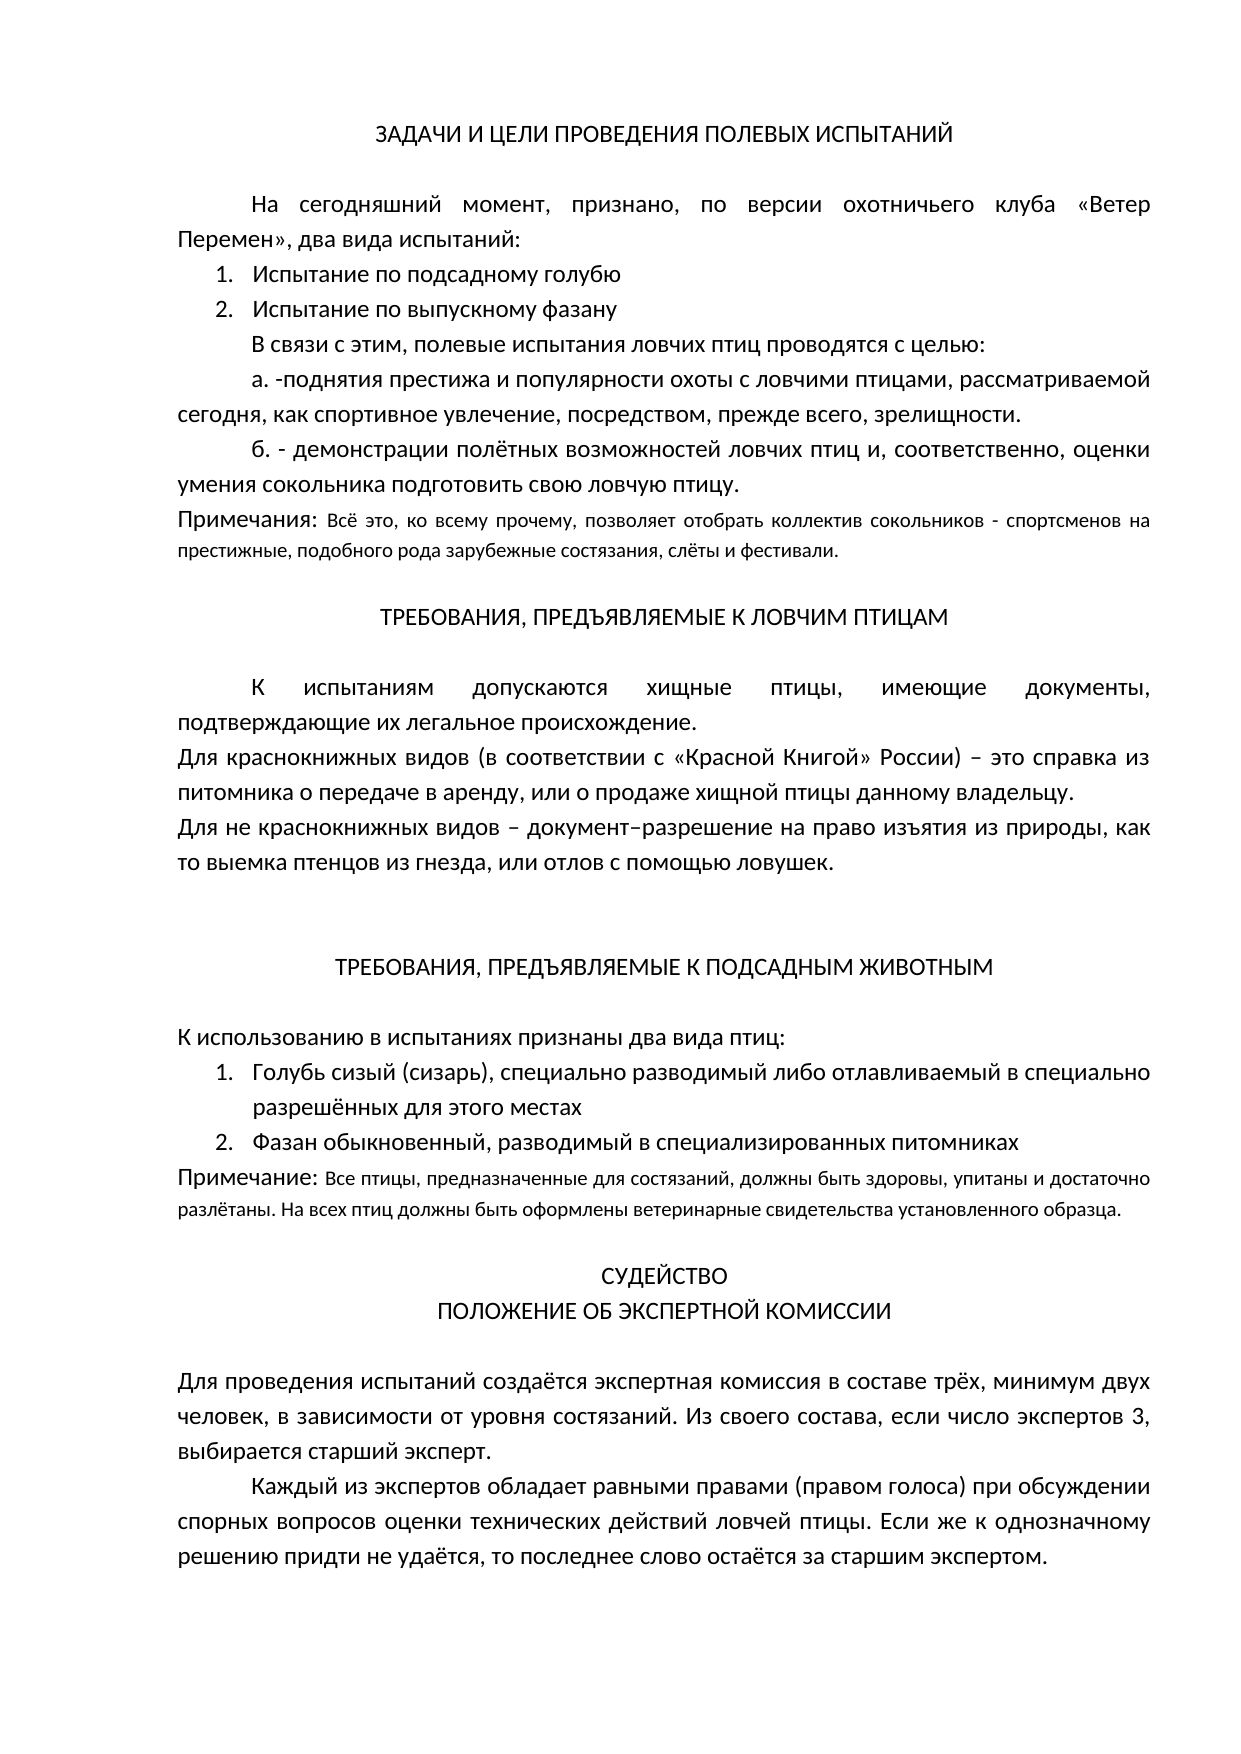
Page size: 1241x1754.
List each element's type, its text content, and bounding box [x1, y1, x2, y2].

text ТРЕБОВАНИЯ, ПРЕДЪЯВЛЯЕМЫЕ К ПОДСАДНЫМ ЖИВОТНЫМ [177, 952, 1152, 982]
text Для проведения испытаний создаётся экспертная комиссия в составе трёх, минимум двух человек, в зависимости от уровня состязаний. Из своего состава, если число экспертов 3, выбирается старший эксперт. [177, 1365, 1152, 1466]
text К использованию в испытаниях признаны два вида птиц: [177, 1022, 1152, 1052]
text Каждый из экспертов обладает равными правами (правом голоса) при обсуждении спорных вопросов оценки технических действий ловчей птицы. Если же к однозначному решению придти не удаётся, то последнее слово остаётся за старшим экспертом. [177, 1470, 1152, 1571]
list Испытание по подсадному голубю [215, 258, 1152, 289]
text б. - демонстрации полётных возможностей ловчих птиц и, соответственно, оценки умения сокольника подготовить свою ловчую птицу. [177, 433, 1152, 499]
text ТРЕБОВАНИЯ, ПРЕДЪЯВЛЯЕМЫЕ К ЛОВЧИМ ПТИЦАМ [177, 602, 1152, 632]
list Голубь сизый (сизарь), специально разводимый либо отлавливаемый в специально разрешённых для этого местах [215, 1057, 1152, 1122]
text Для краснокнижных видов (в соответствии с «Красной Книгой» России) – это справка из питомника о передаче в аренду, или о продаже хищной птицы данному владельцу. [177, 742, 1152, 807]
text На сегодняшний момент, признано, по версии охотничьего клуба «Ветер Перемен», два вида испытаний: [177, 188, 1152, 254]
text ПОЛОЖЕНИЕ ОБ ЭКСПЕРТНОЙ КОМИССИИ [177, 1295, 1152, 1326]
text СУДЕЙСТВО [177, 1260, 1152, 1291]
text а. -поднятия престижа и популярности охоты с ловчими птицами, рассматриваемой сегодня, как спортивное увлечение, посредством, прежде всего, зрелищности. [177, 363, 1152, 429]
text Для не краснокнижных видов – документ–разрешение на право изъятия из природы, как то выемка птенцов из гнезда, или отлов с помощью ловушек. [177, 812, 1152, 877]
text Примечание: Все птицы, предназначенные для состязаний, должны быть здоровы, упитаны и достаточно разлётаны. На всех птиц должны быть оформлены ветеринарные свидетельства установленного образца. [177, 1162, 1152, 1221]
text К испытаниям допускаются хищные птицы, имеющие документы, подтверждающие их легальное происхождение. [177, 672, 1152, 737]
text В связи с этим, полевые испытания ловчих птиц проводятся с целью: [177, 328, 1152, 359]
text Примечания: Всё это, ко всему прочему, позволяет отобрать коллектив сокольников - спортсменов на престижные, подобного рода зарубежные состязания, слёты и фестивали. [177, 503, 1152, 563]
list Фазан обыкновенный, разводимый в специализированных питомниках [215, 1127, 1152, 1157]
list Испытание по выпускному фазану [215, 293, 1152, 324]
text ЗАДАЧИ И ЦЕЛИ ПРОВЕДЕНИЯ ПОЛЕВЫХ ИСПЫТАНИЙ [177, 118, 1152, 149]
